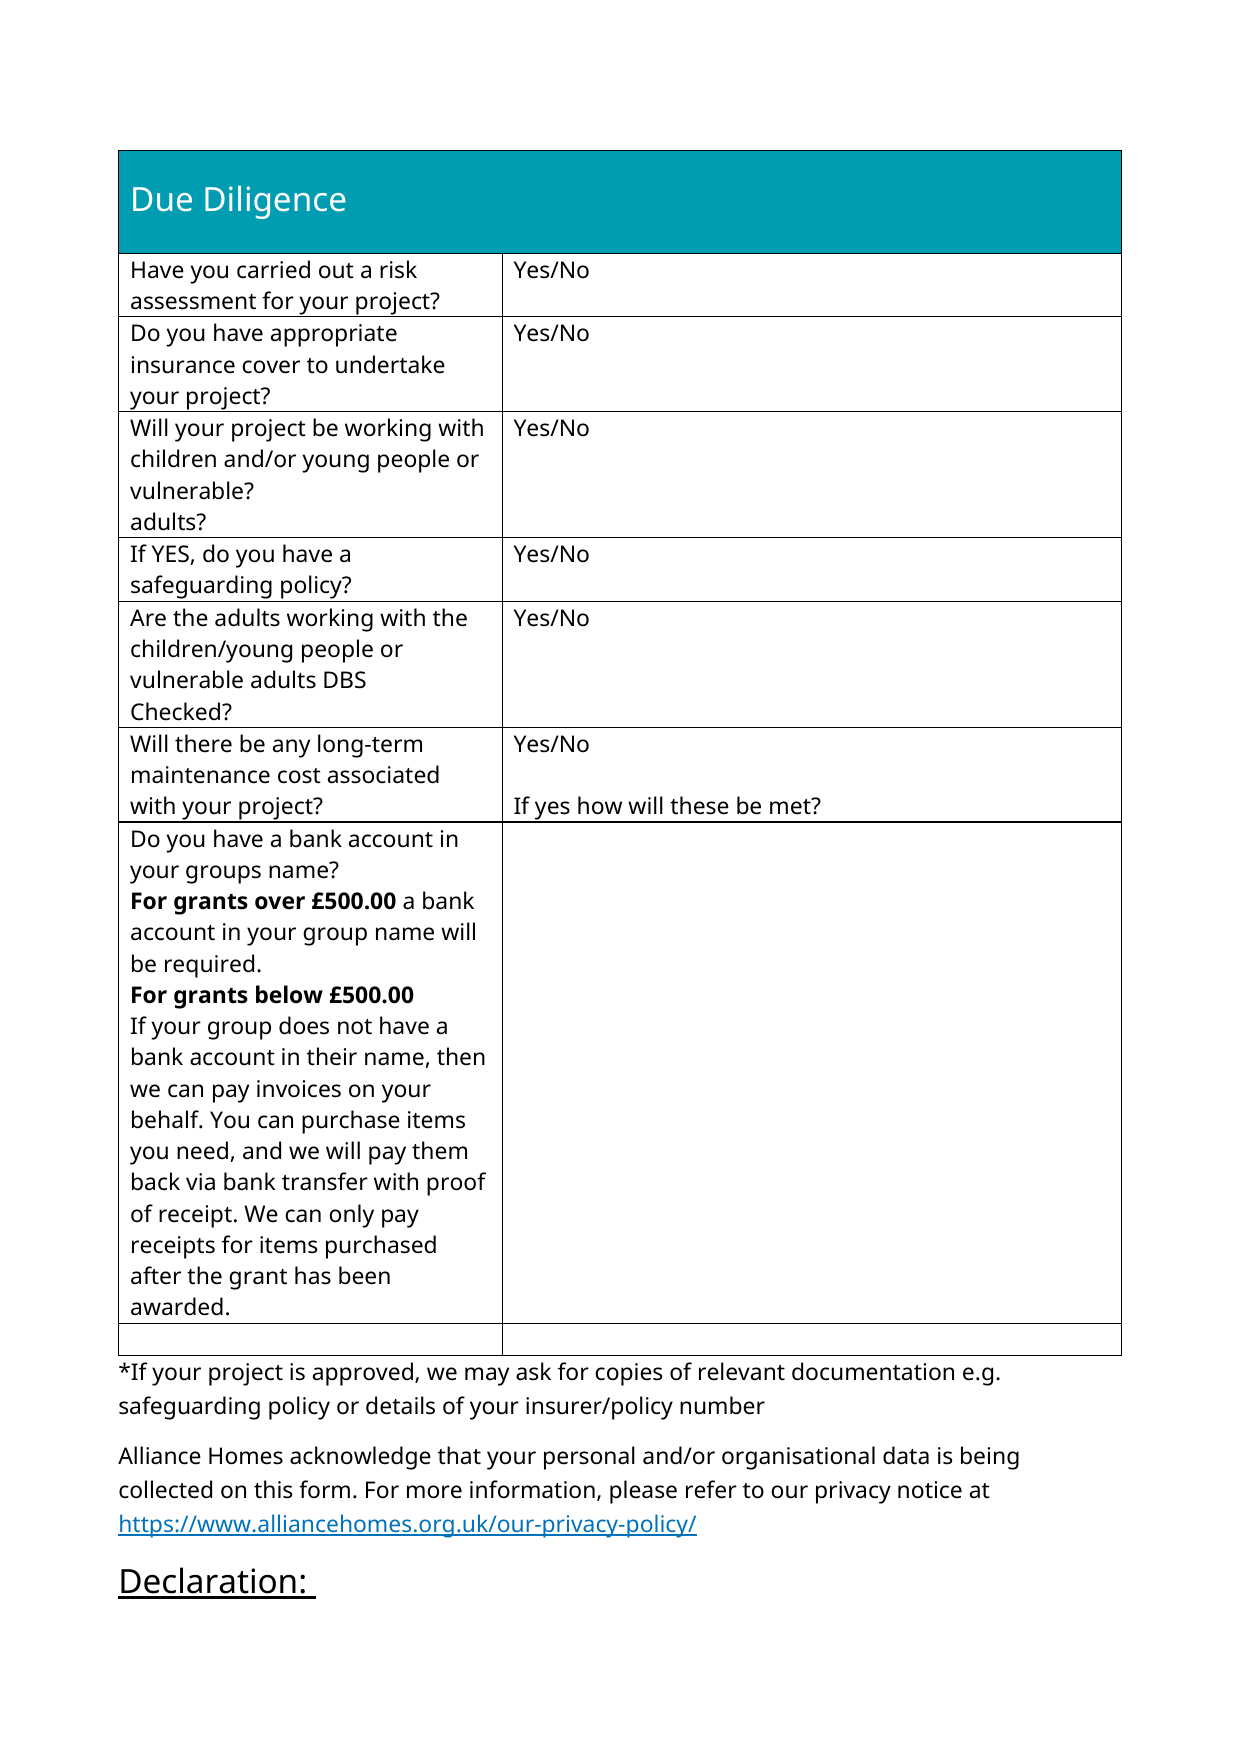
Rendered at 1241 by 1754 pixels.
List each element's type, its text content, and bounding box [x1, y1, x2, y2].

table_cell Have you carried out a risk assessment for your project? [119, 254, 502, 316]
table_cell Yes/No [503, 412, 1121, 537]
table_cell Yes/No [503, 602, 1121, 727]
text *If your project is approved, we may ask for copies of relevant documentation e.g. safeguarding policy or details of your insurer/policy number [118, 1356, 1122, 1421]
table_cell Are the adults working with the children/young people or vulnerable adults DBS Checked? [119, 602, 502, 727]
table_cell Yes/No [503, 538, 1121, 601]
table_cell [119, 1324, 502, 1355]
text Declaration: [118, 1558, 1122, 1603]
table_cell Do you have a bank account in your groups name? For grants over £500.00 a bank account in your group name will be required. For grants below £500.00 If your group does not have a bank account in their name, then we can pay invoices on your behalf. You can purchase items you need, and we will pay them back via bank transfer with proof of receipt. We can only pay receipts for items purchased after the grant has been awarded. [119, 823, 502, 1322]
table_cell [503, 1324, 1121, 1355]
text Alliance Homes acknowledge that your personal and/or organisational data is being collected on this form. For more information, please refer to our privacy notice at https://www.alliancehomes.org.uk/our-privacy-policy/ [118, 1440, 1122, 1539]
table_cell If YES, do you have a safeguarding policy? [119, 538, 502, 601]
table_cell Yes/No [503, 317, 1121, 411]
table_cell Will there be any long-term maintenance cost associated with your project? [119, 728, 502, 821]
table_cell Will your project be working with children and/or young people or vulnerable? adults? [119, 412, 502, 537]
table_cell Do you have appropriate insurance cover to undertake your project? [119, 317, 502, 411]
table_header Due Diligence [119, 151, 1121, 253]
table_cell Yes/No If yes how will these be met? [503, 728, 1121, 821]
table_cell Yes/No [503, 254, 1121, 316]
table_cell [503, 823, 1121, 1322]
